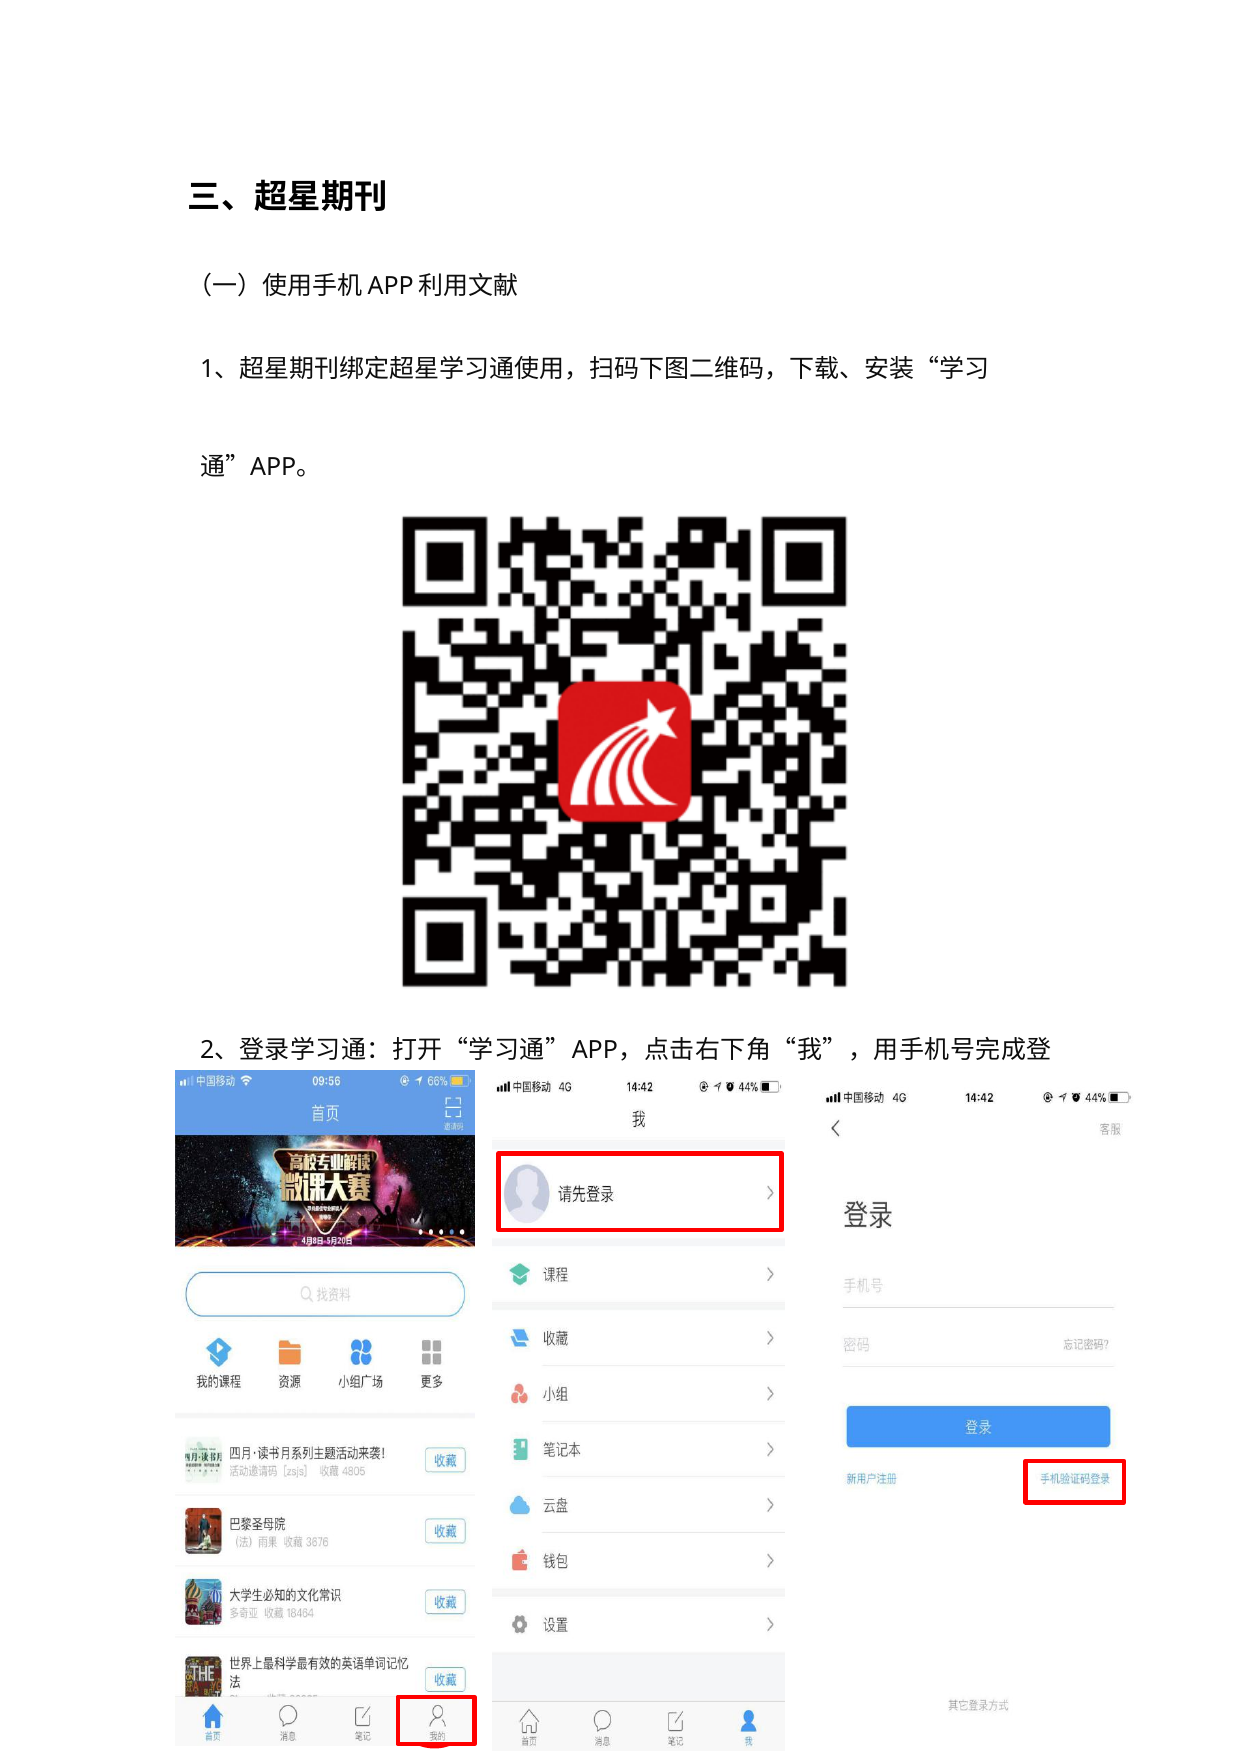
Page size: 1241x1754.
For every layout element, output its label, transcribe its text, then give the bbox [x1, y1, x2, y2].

picture [400, 1699, 472, 1742]
picture [821, 1087, 1135, 1743]
picture [492, 1076, 785, 1751]
picture [400, 514, 852, 993]
list 登录学习通：打开“学习通”APP，点击右下角“我”，用手机号完成登陆。 [200, 1016, 1053, 1178]
picture [175, 1070, 475, 1746]
text （一）使用手机APP利用文献 [187, 251, 1053, 316]
list 三、超星期刊 [187, 162, 1053, 227]
list 超星期刊绑定超星学习通使用，扫码下图二维码，下载、安装“学习通”APP。 [200, 334, 1053, 497]
